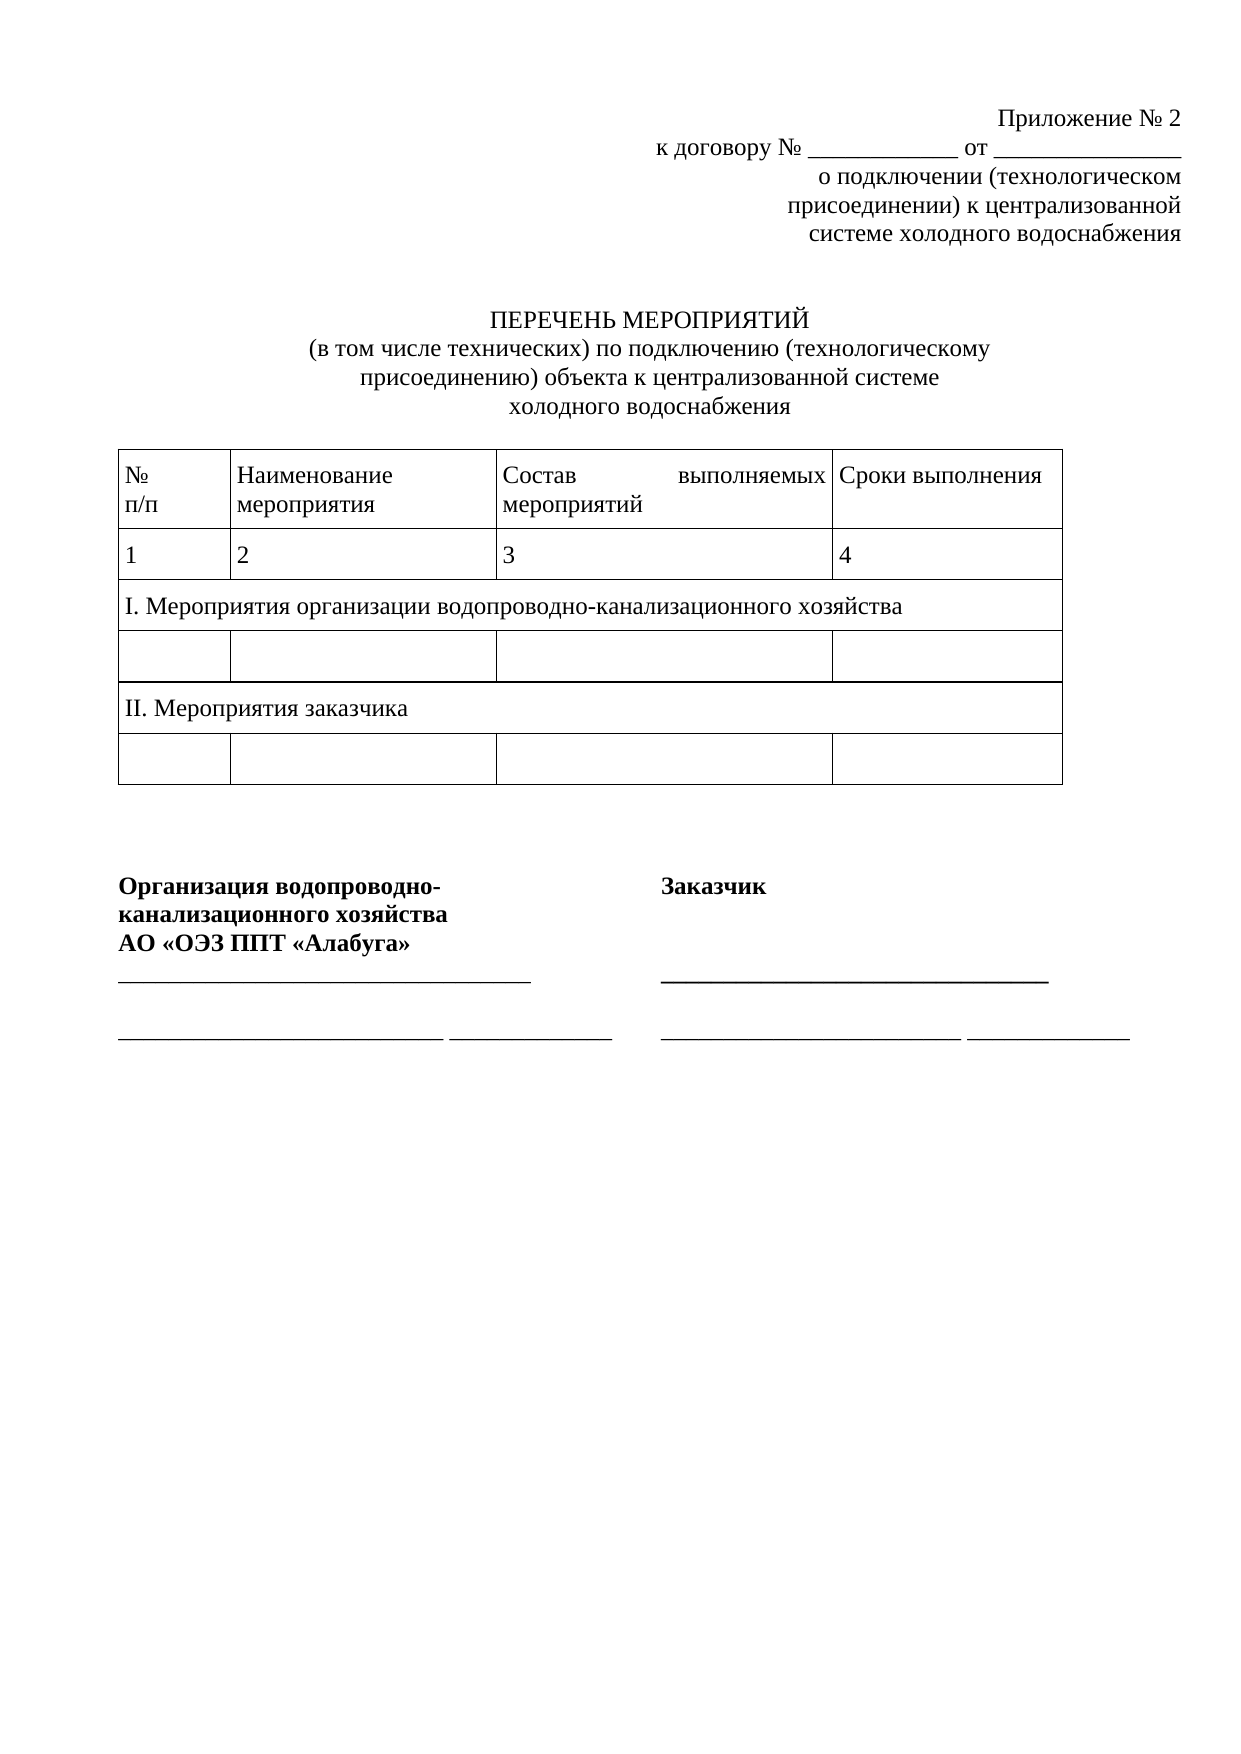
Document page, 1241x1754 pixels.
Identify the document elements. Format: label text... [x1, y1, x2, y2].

text системе холодного водоснабжения [118, 218, 1181, 247]
table_cell 2 [231, 529, 496, 579]
table_header Состав выполняемых мероприятий [497, 450, 832, 528]
table_cell [497, 734, 832, 783]
table_header Организация водопроводно-канализационного хозяйства АО «ОЭЗ ППТ «Алабуга» _________________________________ __________________________ _____________ [107, 871, 649, 1043]
table_cell [833, 734, 1062, 783]
table_cell II. Мероприятия заказчика [119, 683, 1062, 732]
table_cell [231, 734, 496, 783]
table_cell [119, 631, 230, 681]
table_cell [119, 734, 230, 783]
table_cell I. Мероприятия организации водопроводно-канализационного хозяйства [119, 580, 1062, 630]
table_cell [497, 631, 832, 681]
text о подключении (технологическом [118, 161, 1181, 190]
table_cell [833, 631, 1062, 681]
text Приложение № 2 [118, 103, 1181, 132]
table_cell [231, 631, 496, 681]
table_header Наименование мероприятия [231, 450, 496, 528]
text (в том числе технических) по подключению (технологическому [118, 333, 1181, 362]
table_cell 1 [119, 529, 230, 579]
text присоединении) к централизованной [118, 190, 1181, 218]
text присоединению) объекта к централизованной системе [118, 362, 1181, 391]
text к договору № ____________ от _______________ [118, 132, 1181, 161]
table_header Заказчик _______________________________ ________________________ _____________ [650, 871, 1192, 1043]
table_cell 3 [497, 529, 832, 579]
table_header № п/п [119, 450, 230, 528]
text холодного водоснабжения [118, 391, 1181, 420]
table_cell 4 [833, 529, 1062, 579]
text ПЕРЕЧЕНЬ МЕРОПРИЯТИЙ [118, 305, 1181, 333]
table_header Сроки выполнения [833, 450, 1062, 528]
